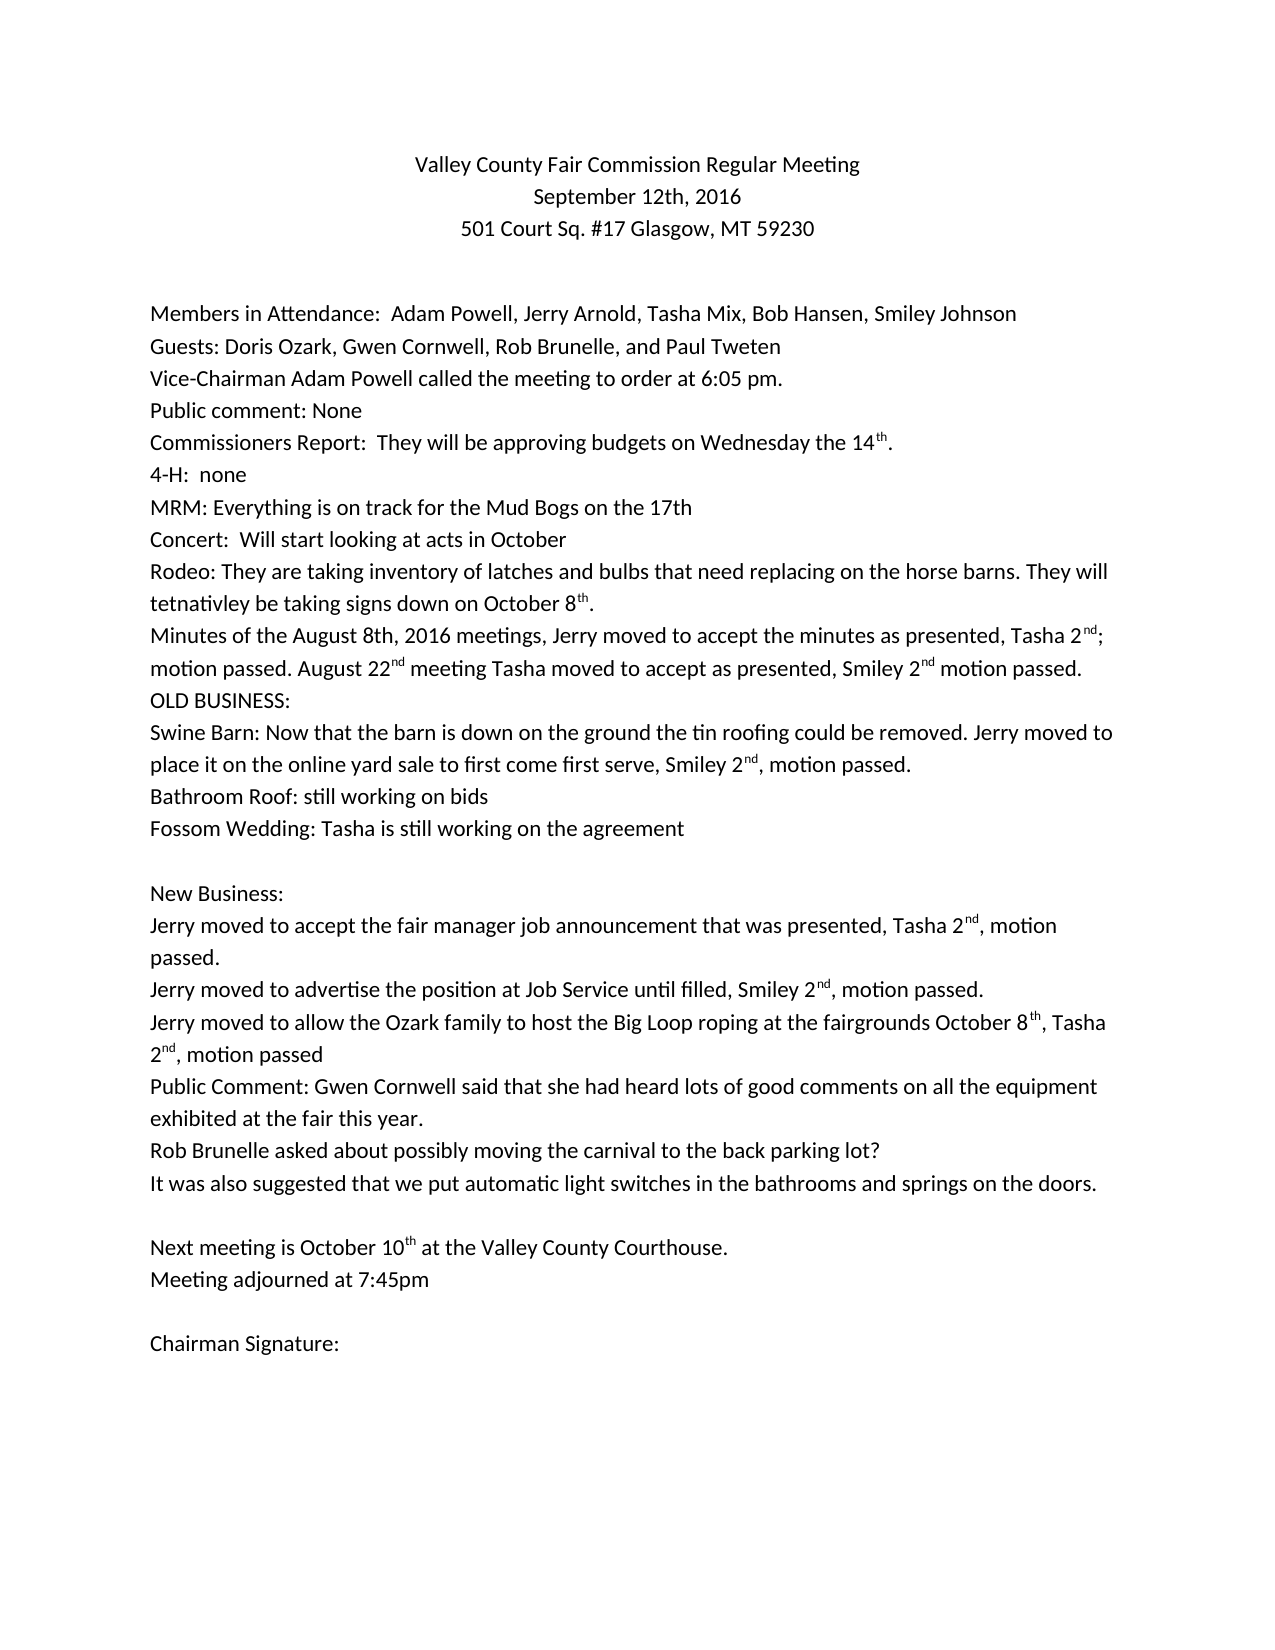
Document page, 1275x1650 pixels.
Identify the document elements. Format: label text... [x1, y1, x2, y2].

text New Business: [150, 879, 1125, 907]
text 501 Court Sq. #17 Glasgow, MT 59230 [150, 214, 1125, 242]
text September 12th, 2016 [150, 182, 1125, 210]
text Public Comment: Gwen Cornwell said that she had heard lots of good comments on all the equipment exhibited at the fair this year. [150, 1072, 1125, 1132]
text Vice-Chairman Adam Powell called the meeting to order at 6:05 pm. [150, 364, 1125, 392]
text Members in Attendance: Adam Powell, Jerry Arnold, Tasha Mix, Bob Hansen, Smiley Johnson [150, 299, 1125, 328]
text OLD BUSINESS: [150, 686, 1125, 714]
text Chairman Signature: [150, 1329, 1125, 1358]
text Jerry moved to allow the Ozark family to host the Big Loop roping at the fairgrounds October 8th, Tasha 2nd, motion passed [150, 1008, 1125, 1068]
text Commissioners Report: They will be approving budgets on Wednesday the 14th. [150, 428, 1125, 456]
text Concert: Will start looking at acts in October [150, 525, 1125, 553]
text Jerry moved to advertise the position at Job Service until filled, Smiley 2nd, motion passed. [150, 976, 1125, 1003]
text Swine Barn: Now that the barn is down on the ground the tin roofing could be removed. Jerry moved to place it on the online yard sale to first come first serve, Smiley 2nd, motion passed. [150, 718, 1125, 778]
text Guests: Doris Ozark, Gwen Cornwell, Rob Brunelle, and Paul Tweten [150, 332, 1125, 360]
text 4-H: none [150, 461, 1125, 488]
text Fossom Wedding: Tasha is still working on the agreement [150, 814, 1125, 843]
text Bathroom Roof: still working on bids [150, 782, 1125, 810]
text Rodeo: They are taking inventory of latches and bulbs that need replacing on the horse barns. They will tetnativley be taking signs down on October 8th. [150, 557, 1125, 617]
text MRM: Everything is on track for the Mud Bogs on the 17th [150, 493, 1125, 521]
text Jerry moved to accept the fair manager job announcement that was presented, Tasha 2nd, motion passed. [150, 911, 1125, 971]
text Next meeting is October 10th at the Valley County Courthouse. [150, 1233, 1125, 1261]
text Valley County Fair Commission Regular Meeting [150, 150, 1125, 178]
text It was also suggested that we put automatic light switches in the bathrooms and springs on the doors. [150, 1169, 1125, 1197]
text Meeting adjourned at 7:45pm [150, 1265, 1125, 1293]
text Rob Brunelle asked about possibly moving the carnival to the back parking lot? [150, 1136, 1125, 1164]
text Public comment: None [150, 396, 1125, 424]
text Minutes of the August 8th, 2016 meetings, Jerry moved to accept the minutes as presented, Tasha 2nd; motion passed. August 22nd meeting Tasha moved to accept as presented, Smiley 2nd motion passed. [150, 621, 1125, 682]
